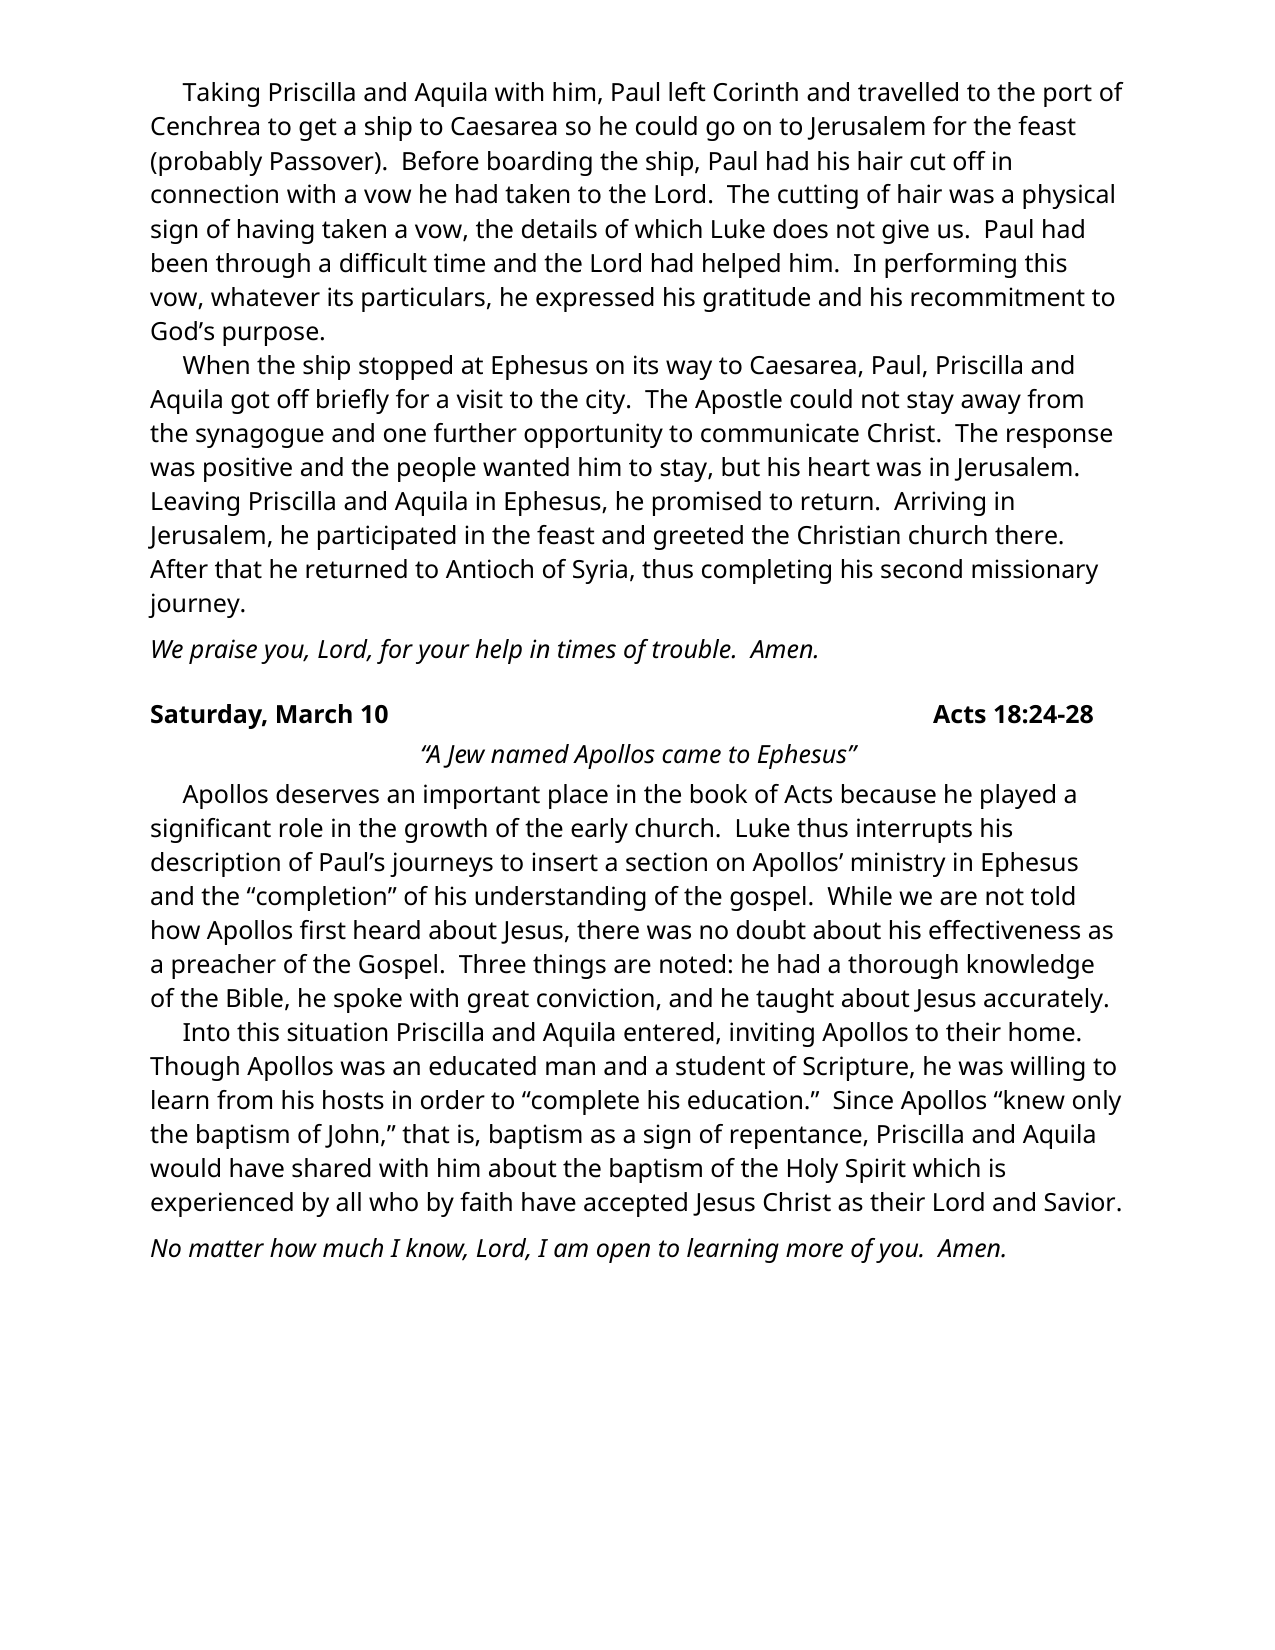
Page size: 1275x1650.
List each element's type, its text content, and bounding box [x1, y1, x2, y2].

text No matter how much I know, Lord, I am open to learning more of you. Amen. [150, 1230, 1125, 1264]
text Into this situation Priscilla and Aquila entered, inviting Apollos to their home. Though Apollos was an educated man and a student of Scripture, he was willing to learn from his hosts in order to “complete his education.” Since Apollos “knew only the baptism of John,” that is, baptism as a sign of repentance, Priscilla and Aquila would have shared with him about the baptism of the Holy Spirit which is experienced by all who by faith have accepted Jesus Christ as their Lord and Savior. [150, 1015, 1125, 1219]
text Saturday, March 10 Acts 18:24-28 [150, 697, 1125, 731]
text When the ship stopped at Ephesus on its way to Caesarea, Paul, Priscilla and Aquila got off briefly for a visit to the city. The Apostle could not stay away from the synagogue and one further opportunity to communicate Christ. The response was positive and the people wanted him to stay, but his heart was in Jerusalem. Leaving Priscilla and Aquila in Ephesus, he promised to return. Arriving in Jerusalem, he participated in the feast and greeted the Christian church there. After that he returned to Antioch of Syria, thus completing his second missionary journey. [150, 347, 1125, 620]
text Taking Priscilla and Aquila with him, Paul left Corinth and travelled to the port of Cenchrea to get a ship to Caesarea so he could go on to Jerusalem for the feast (probably Passover). Before boarding the ship, Paul had his hair cut off in connection with a vow he had taken to the Lord. The cutting of hair was a physical sign of having taken a vow, the details of which Luke does not give us. Paul had been through a difficult time and the Lord had helped him. In performing this vow, whatever its particulars, he expressed his gratitude and his recommitment to God’s purpose. [150, 75, 1125, 347]
text We praise you, Lord, for your help in times of trouble. Amen. [150, 631, 1125, 665]
text “A Jew named Apollos came to Ephesus” [150, 736, 1125, 771]
text Apollos deserves an important place in the book of Acts because he played a significant role in the growth of the early church. Luke thus interrupts his description of Paul’s journeys to insert a section on Apollos’ ministry in Ephesus and the “completion” of his understanding of the gospel. While we are not told how Apollos first heard about Jesus, there was no doubt about his effectiveness as a preacher of the Gospel. Three things are noted: he had a thorough knowledge of the Bible, he spoke with great conviction, and he taught about Jesus accurately. [150, 776, 1125, 1015]
